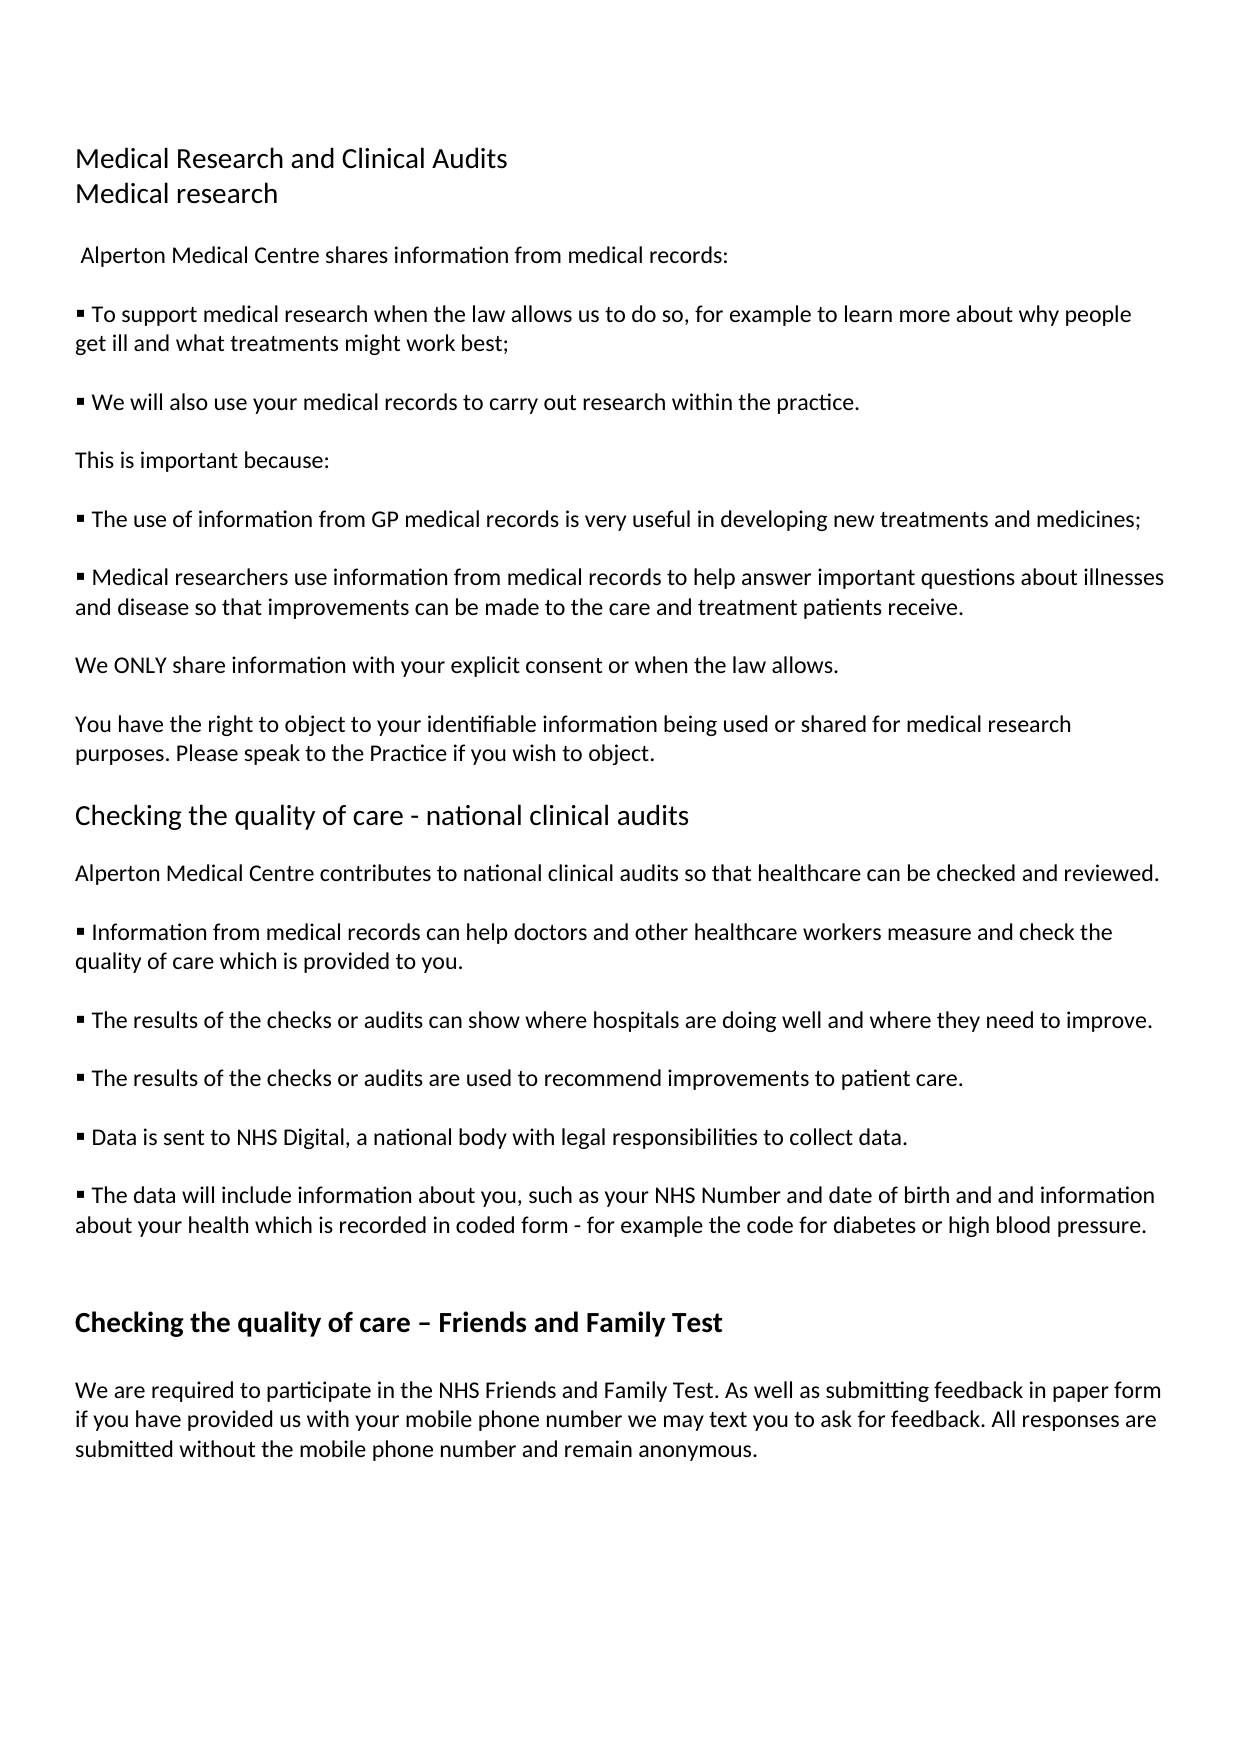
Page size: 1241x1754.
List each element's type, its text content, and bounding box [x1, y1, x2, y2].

text Medical Research and Clinical Audits [75, 140, 1165, 176]
text Checking the quality of care – Friends and Family Test [75, 1304, 1165, 1339]
text Data is sent to NHS Digital, a national body with legal responsibilities to collect data. [75, 1122, 1165, 1151]
text The results of the checks or audits are used to recommend improvements to patient care. [75, 1063, 1165, 1093]
text You have the right to object to your identifiable information being used or shared for medical research purposes. Please speak to the Practice if you wish to object. [75, 709, 1165, 767]
text Medical researchers use information from medical records to help answer important questions about illnesses and disease so that improvements can be made to the care and treatment patients receive. [75, 562, 1165, 621]
text This is important because: [75, 445, 1165, 474]
text The data will include information about you, such as your NHS Number and date of birth and and information about your health which is recorded in coded form - for example the code for diabetes or high blood pressure. [75, 1181, 1165, 1239]
text We are required to participate in the NHS Friends and Family Test. As well as submitting feedback in paper form if you have provided us with your mobile phone number we may text you to ask for feedback. All responses are submitted without the mobile phone number and remain anonymous. [75, 1375, 1165, 1463]
text We ONLY share information with your explicit consent or when the law allows. [75, 650, 1165, 679]
text Medical research [75, 176, 1165, 211]
text Information from medical records can help doctors and other healthcare workers measure and check the quality of care which is provided to you. [75, 917, 1165, 976]
text Checking the quality of care - national clinical audits [75, 797, 1165, 832]
text We will also use your medical records to carry out research within the practice. [75, 387, 1165, 416]
text Alperton Medical Centre contributes to national clinical audits so that healthcare can be checked and reviewed. [75, 858, 1165, 888]
text To support medical research when the law allows us to do so, for example to learn more about why people get ill and what treatments might work best; [75, 299, 1165, 357]
text The use of information from GP medical records is very useful in developing new treatments and medicines; [75, 504, 1165, 533]
text The results of the checks or audits can show where hospitals are doing well and where they need to improve. [75, 1005, 1165, 1034]
text Alperton Medical Centre shares information from medical records: [75, 240, 1165, 270]
